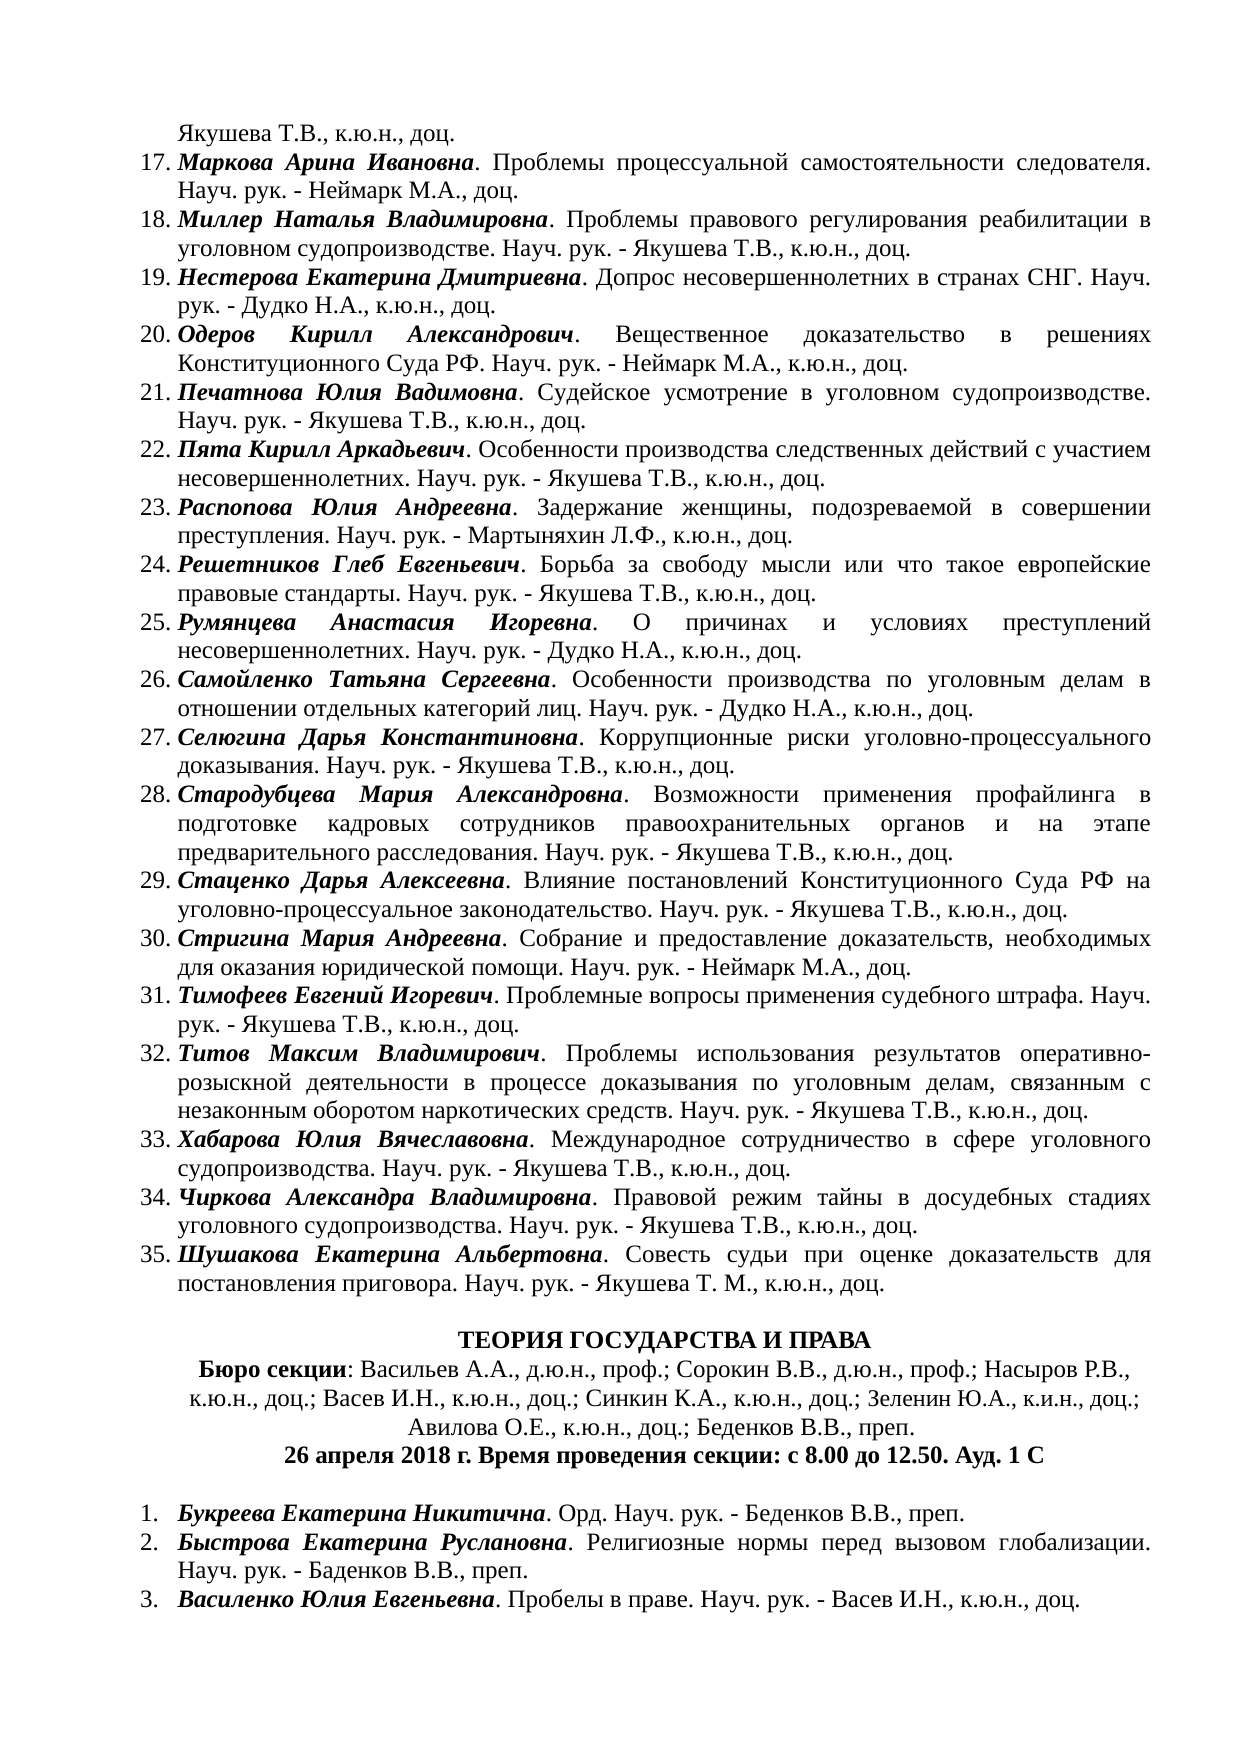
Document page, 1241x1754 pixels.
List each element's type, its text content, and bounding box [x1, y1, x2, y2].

text Бюро секции: Васильев А.А., д.ю.н., проф.; Сорокин В.В., д.ю.н., проф.; Насыров Р.В., к.ю.н., доц.; Васев И.Н., к.ю.н., доц.; Синкин К.А., к.ю.н., доц.; Зеленин Ю.А., к.и.н., доц.; Авилова О.Е., к.ю.н., доц.; Беденков В.В., преп. [177, 1354, 1152, 1441]
list Пята Кирилл Аркадьевич. Особенности производства следственных действий с участием несовершеннолетних. Науч. рук. - Якушева Т.В., к.ю.н., доц. [140, 434, 1152, 492]
list Тимофеев Евгений Игоревич. Проблемные вопросы применения судебного штрафа. Науч. рук. - Якушева Т.В., к.ю.н., доц. [140, 981, 1152, 1038]
list Букреева Екатерина Никитична. Орд. Науч. рук. - Беденков В.В., преп. [140, 1498, 1152, 1527]
list Титов Максим Владимирович. Проблемы использования результатов оперативно-розыскной деятельности в процессе доказывания по уголовным делам, связанным с незаконным оборотом наркотических средств. Науч. рук. - Якушева Т.В., к.ю.н., доц. [140, 1038, 1152, 1124]
list Хабарова Юлия Вячеславовна. Международное сотрудничество в сфере уголовного судопроизводства. Науч. рук. - Якушева Т.В., к.ю.н., доц. [140, 1124, 1152, 1182]
list Одеров Кирилл Александрович. Вещественное доказательство в решениях Конституционного Суда РФ. Науч. рук. - Неймарк М.А., к.ю.н., доц. [140, 319, 1152, 377]
list Стригина Мария Андреевна. Собрание и предоставление доказательств, необходимых для оказания юридической помощи. Науч. рук. - Неймарк М.А., доц. [140, 923, 1152, 981]
list Селюгина Дарья Константиновна. Коррупционные риски уголовно-процессуального доказывания. Науч. рук. - Якушева Т.В., к.ю.н., доц. [140, 722, 1152, 779]
text 26 апреля 2018 г. Время проведения секции: с 8.00 до 12.50. Ауд. 1 С [177, 1441, 1152, 1469]
list Шушакова Екатерина Альбертовна. Совесть судьи при оценке доказательств для постановления приговора. Науч. рук. - Якушева Т. М., к.ю.н., доц. [140, 1239, 1152, 1297]
list Нестерова Екатерина Дмитриевна. Допрос несовершеннолетних в странах СНГ. Науч. рук. - Дудко Н.А., к.ю.н., доц. [140, 262, 1152, 319]
list Стародубцева Мария Александровна. Возможности применения профайлинга в подготовке кадровых сотрудников правоохранительных органов и на этапе предварительного расследования. Науч. рук. - Якушева Т.В., к.ю.н., доц. [140, 779, 1152, 866]
list Самойленко Татьяна Сергеевна. Особенности производства по уголовным делам в отношении отдельных категорий лиц. Науч. рук. - Дудко Н.А., к.ю.н., доц. [140, 664, 1152, 722]
list Стаценко Дарья Алексеевна. Влияние постановлений Конституционного Суда РФ на уголовно-процессуальное законодательство. Науч. рук. - Якушева Т.В., к.ю.н., доц. [140, 866, 1152, 923]
list Быстрова Екатерина Руслановна. Религиозные нормы перед вызовом глобализации. Науч. рук. - Баденков В.В., преп. [140, 1527, 1152, 1584]
list Миллер Наталья Владимировна. Проблемы правового регулирования реабилитации в уголовном судопроизводстве. Науч. рук. - Якушева Т.В., к.ю.н., доц. [140, 204, 1152, 262]
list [140, 118, 1152, 147]
list Василенко Юлия Евгеньевна. Пробелы в праве. Науч. рук. - Васев И.Н., к.ю.н., доц. [140, 1584, 1152, 1613]
list Распопова Юлия Андреевна. Задержание женщины, подозреваемой в совершении преступления. Науч. рук. - Мартыняхин Л.Ф., к.ю.н., доц. [140, 492, 1152, 549]
list Маркова Арина Ивановна. Проблемы процессуальной самостоятельности следователя. Науч. рук. - Неймарк М.А., доц. [140, 147, 1152, 204]
list Румянцева Анастасия Игоревна. О причинах и условиях преступлений несовершеннолетних. Науч. рук. - Дудко Н.А., к.ю.н., доц. [140, 607, 1152, 664]
text ТЕОРИЯ ГОСУДАРСТВА И ПРАВА [177, 1326, 1152, 1354]
list Решетников Глеб Евгеньевич. Борьба за свободу мысли или что такое европейские правовые стандарты. Науч. рук. - Якушева Т.В., к.ю.н., доц. [140, 549, 1152, 607]
list Чиркова Александра Владимировна. Правовой режим тайны в досудебных стадиях уголовного судопроизводства. Науч. рук. - Якушева Т.В., к.ю.н., доц. [140, 1182, 1152, 1239]
list Печатнова Юлия Вадимовна. Судейское усмотрение в уголовном судопроизводстве. Науч. рук. - Якушева Т.В., к.ю.н., доц. [140, 377, 1152, 434]
